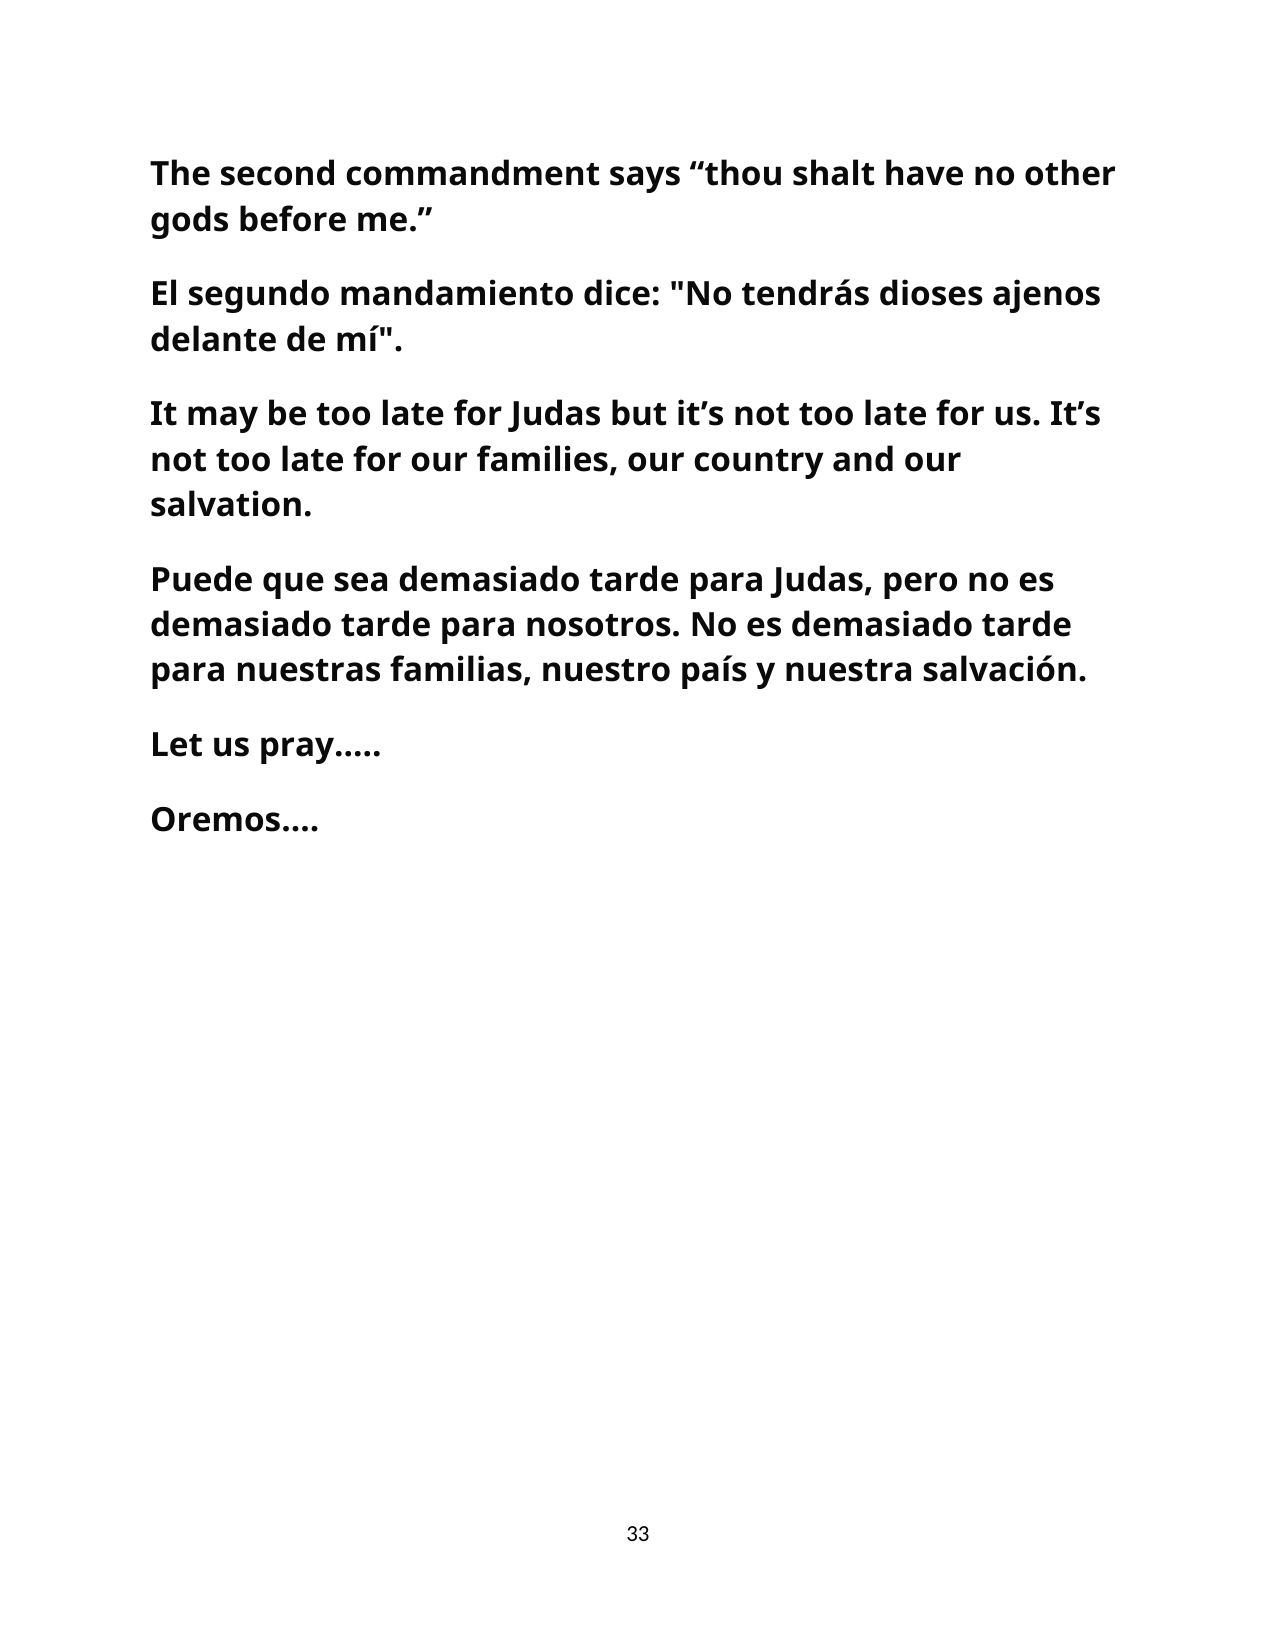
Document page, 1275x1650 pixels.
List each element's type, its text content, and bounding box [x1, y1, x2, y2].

text El segundo mandamiento dice: "No tendrás dioses ajenos delante de mí". [150, 270, 1125, 361]
text Puede que sea demasiado tarde para Judas, pero no es demasiado tarde para nosotros. No es demasiado tarde para nuestras familias, nuestro país y nuestra salvación. [150, 555, 1125, 692]
text It may be too late for Judas but it’s not too late for us. It’s not too late for our families, our country and our salvation. [150, 390, 1125, 526]
text The second commandment says “thou shalt have no other gods before me.” [150, 150, 1125, 241]
text Let us pray….. [150, 721, 1125, 766]
text Oremos…. [150, 795, 1125, 841]
